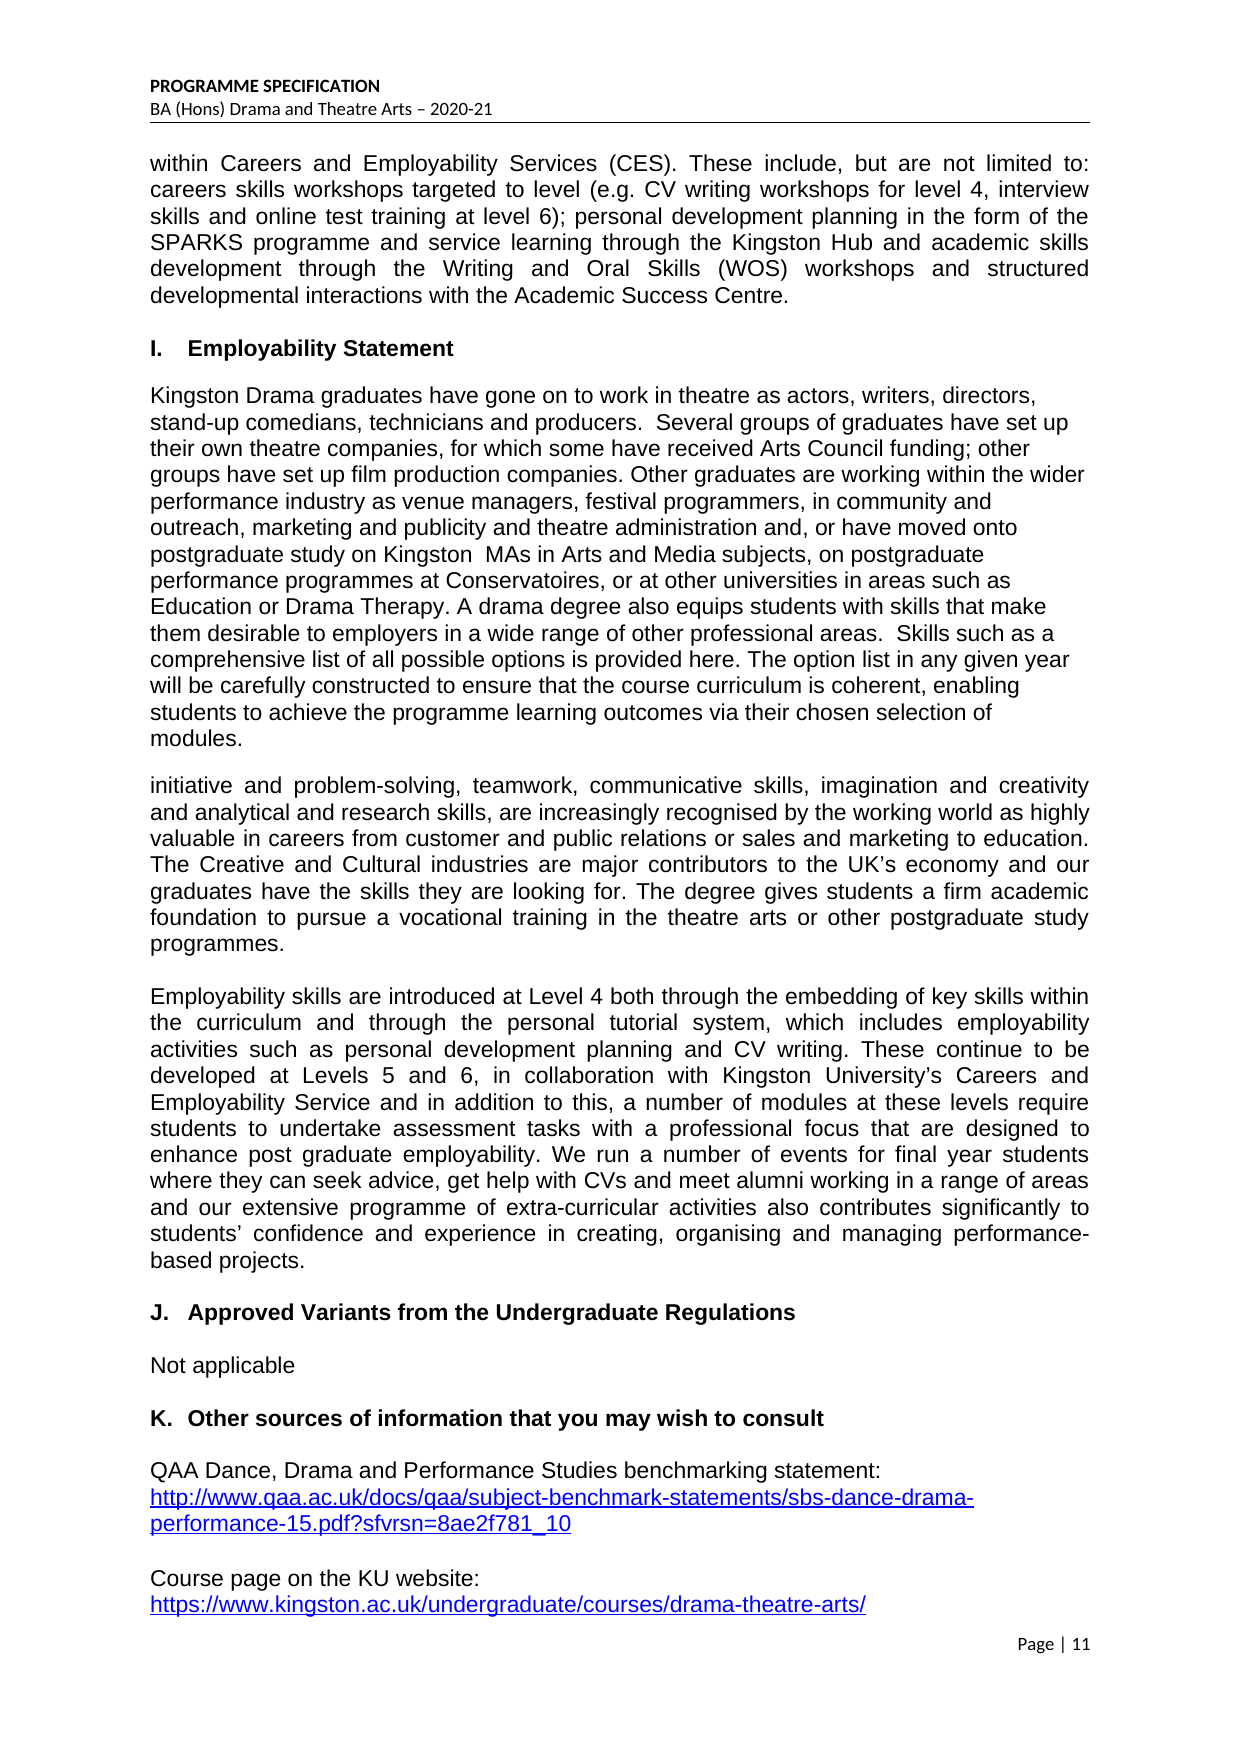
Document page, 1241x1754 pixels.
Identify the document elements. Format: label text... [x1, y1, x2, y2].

text Course page on the KU website: [150, 1564, 1090, 1591]
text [150, 150, 1090, 308]
text Kingston Drama graduates have gone on to work in theatre as actors, writers, directors, stand-up comedians, technicians and producers. Several groups of graduates have set up their own theatre companies, for which some have received Arts Council funding; other groups have set up film production companies. Other graduates are working within the wider performance industry as venue managers, festival programmers, in community and outreach, marketing and publicity and theatre administration and, or have moved onto postgraduate study on Kingston MAs in Arts and Media subjects, on postgraduate performance programmes at Conservatoires, or at other universities in areas such as Education or Drama Therapy. A drama degree also equips students with skills that make them desirable to employers in a wide range of other professional areas. Skills such as a comprehensive list of all possible options is provided here. The option list in any given year will be carefully constructed to ensure that the course curriculum is coherent, enabling students to achieve the programme learning outcomes via their chosen selection of modules. [150, 382, 1090, 751]
text Not applicable [150, 1352, 1090, 1378]
text https://www.kingston.ac.uk/undergraduate/courses/drama-theatre-arts/ [150, 1591, 1090, 1617]
text http://www.qaa.ac.uk/docs/qaa/subject-benchmark-statements/sbs-dance-drama-performance-15.pdf?sfvrsn=8ae2f781_10 [150, 1484, 1090, 1536]
text initiative and problem-solving, teamwork, communicative skills, imagination and creativity and analytical and research skills, are increasingly recognised by the working world as highly valuable in careers from customer and public relations or sales and marketing to education. The Creative and Cultural industries are major contributors to the UK’s economy and our graduates have the skills they are looking for. The degree gives students a firm academic foundation to pursue a vocational training in the theatre arts or other postgraduate study programmes. [150, 772, 1090, 957]
list Approved Variants from the Undergraduate Regulations [150, 1299, 1090, 1326]
text Employability skills are introduced at Level 4 both through the embedding of key skills within the curriculum and through the personal tutorial system, which includes employability activities such as personal development planning and CV writing. These continue to be developed at Levels 5 and 6, in collaboration with Kingston University’s Careers and Employability Service and in addition to this, a number of modules at these levels require students to undertake assessment tasks with a professional focus that are designed to enhance post graduate employability. We run a number of events for final year students where they can seek advice, get help with CVs and meet alumni working in a range of areas and our extensive programme of extra-curricular activities also contributes significantly to students’ confidence and experience in creating, organising and managing performance-based projects. [150, 983, 1090, 1273]
list Other sources of information that you may wish to consult [150, 1405, 1090, 1431]
text QAA Dance, Drama and Performance Studies benchmarking statement: [150, 1457, 1090, 1484]
list Employability Statement [150, 334, 1090, 361]
